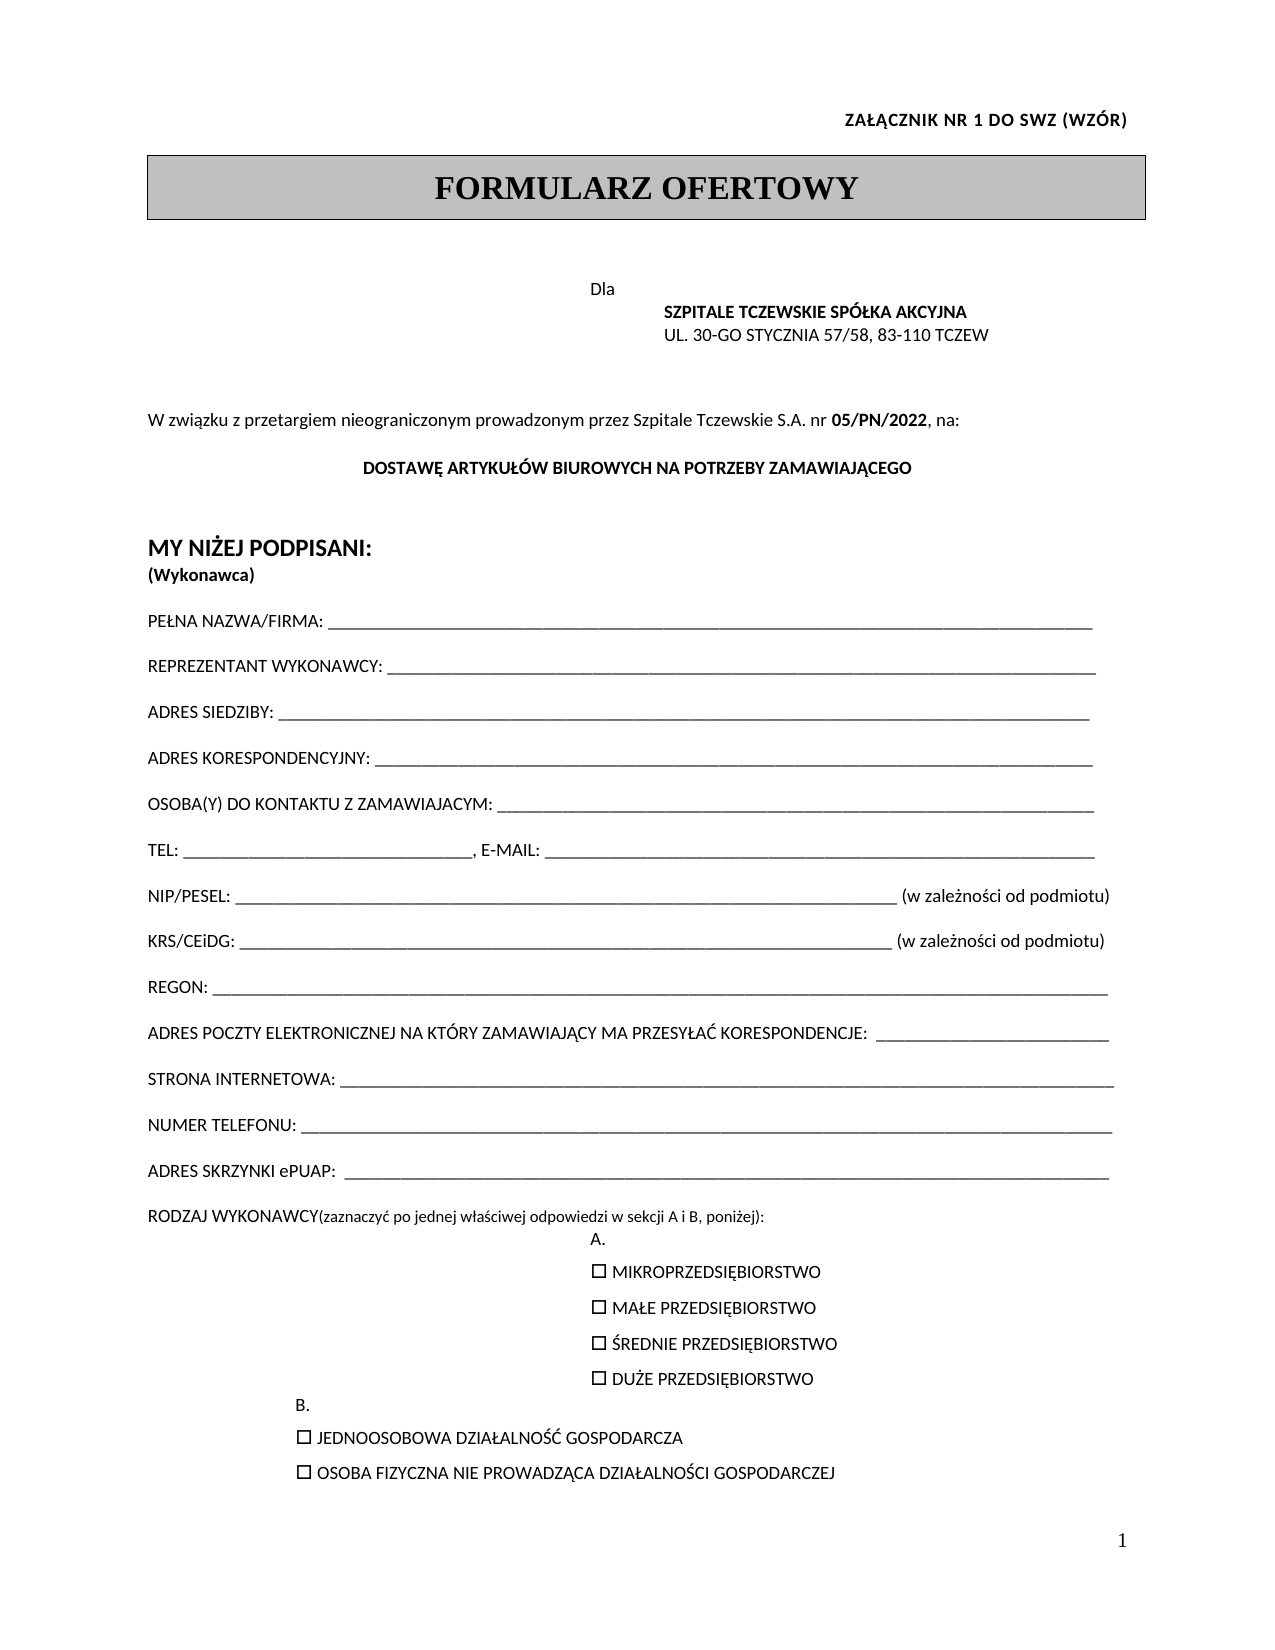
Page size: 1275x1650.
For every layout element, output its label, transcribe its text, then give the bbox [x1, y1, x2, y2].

text □ MAŁE PRZEDSIĘBIORSTWO [516, 1286, 1127, 1322]
text MY NIŻEJ PODPISANI: [148, 532, 1127, 563]
text OSOBA(Y) DO KONTAKTU Z ZAMAWIAJACYM: ________________________________________________________________ [148, 792, 1127, 815]
text ADRES KORESPONDENCYJNY: _____________________________________________________________________________ [148, 746, 1127, 769]
text NIP/PESEL: _______________________________________________________________________ (w zależności od podmiotu) [148, 884, 1127, 907]
text STRONA INTERNETOWA: ___________________________________________________________________________________ [148, 1067, 1127, 1090]
text Załącznik nr 1 do swz (wzór) [148, 108, 1127, 131]
text REGON: ________________________________________________________________________________________________ [148, 975, 1127, 998]
text □ OSOBA FIZYCZNA NIE PROWADZĄCA DZIAŁALNOŚCI GOSPODARCZEJ [221, 1451, 1127, 1487]
text B. [221, 1393, 1127, 1416]
text RODZAJ WYKONAWCY(zaznaczyć po jednej właściwej odpowiedzi w sekcji A i B, poniżej): [148, 1204, 1127, 1227]
text W związku z przetargiem nieograniczonym prowadzonym przez Szpitale Tczewskie S.A. nr 05/PN/2022, na: [148, 408, 1127, 431]
text ADRES SIEDZIBY: _______________________________________________________________________________________ [148, 700, 1127, 723]
text □ MIKROPRZEDSIĘBIORSTWO [516, 1250, 1127, 1286]
text □ ŚREDNIE PRZEDSIĘBIORSTWO [516, 1322, 1127, 1357]
text ADRES POCZTY ELEKTRONICZNEJ NA KTÓRY ZAMAWIAJĄCY MA PRZESYŁAĆ KORESPONDENCJE: _________________________ [148, 1021, 1127, 1044]
text DOSTAWĘ ARTYKUŁÓW BIUROWYCH NA POTRZEBY ZAMAWIAJĄCEGO [148, 456, 1127, 479]
text TEL: _______________________________, E-MAIL: ___________________________________________________________ [148, 838, 1127, 861]
text A. [516, 1227, 1127, 1250]
text ADRES SKRZYNKI ePUAP: __________________________________________________________________________________ [148, 1159, 1127, 1182]
text □ JEDNOOSOBOWA DZIAŁALNOŚĆ GOSPODARCZA [221, 1416, 1127, 1451]
text UL. 30-GO STYCZNIA 57/58, 83-110 TCZEW [664, 323, 1127, 346]
text KRS/CEiDG: ______________________________________________________________________ (w zależności od podmiotu) [148, 929, 1127, 952]
text SZPITALE TCZEWSKIE SPÓŁKA AKCYJNA [590, 300, 1127, 323]
text REPREZENTANT WYKONAWCY: ____________________________________________________________________________ [148, 654, 1127, 677]
text □ DUŻE PRZEDSIĘBIORSTWO [516, 1357, 1127, 1393]
text Dla [516, 277, 1127, 300]
text PEŁNA NAZWA/FIRMA: __________________________________________________________________________________ [148, 609, 1127, 632]
text NUMER TELEFONU: _______________________________________________________________________________________ [148, 1113, 1127, 1136]
text (Wykonawca) [148, 563, 1127, 586]
